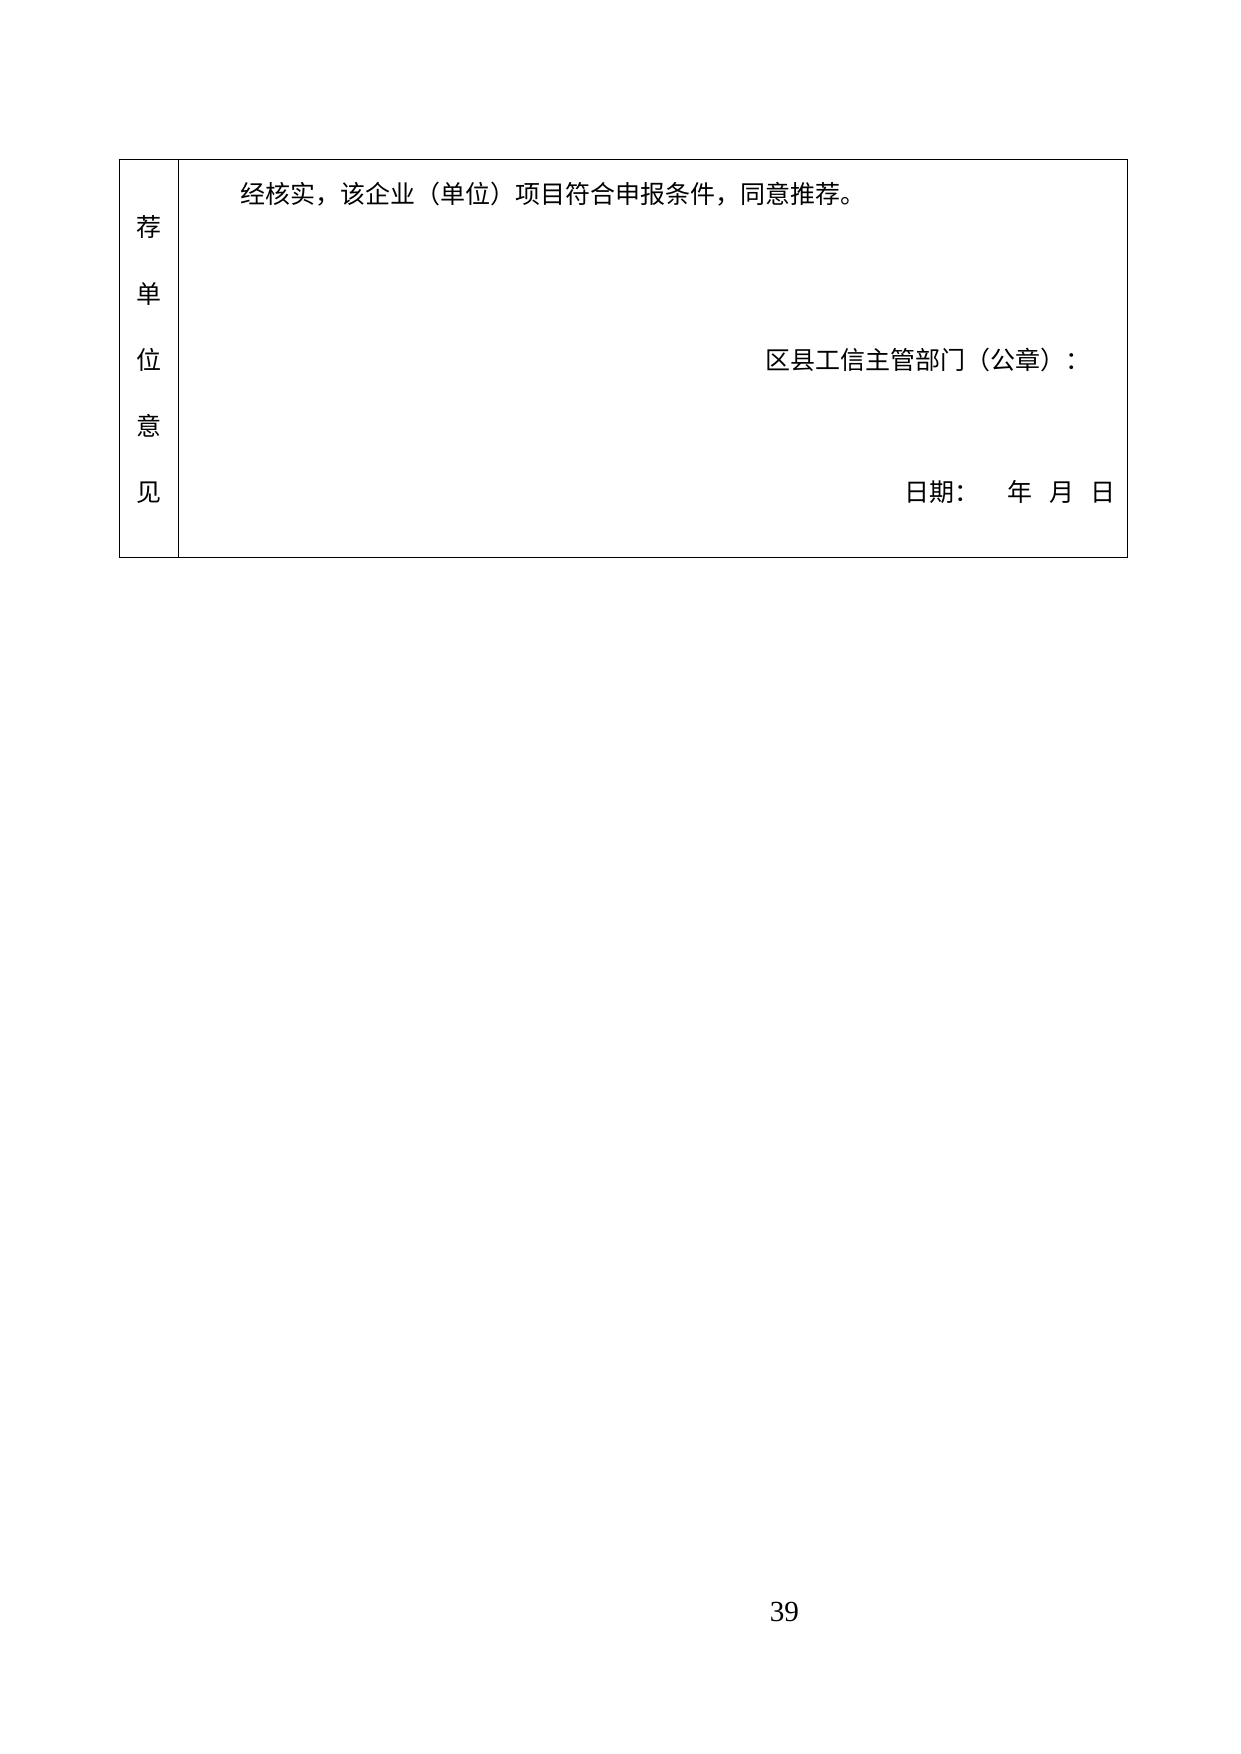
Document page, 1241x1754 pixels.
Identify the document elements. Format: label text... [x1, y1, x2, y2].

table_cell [179, 160, 1127, 557]
table_cell 推荐单位 意见 [120, 160, 178, 557]
